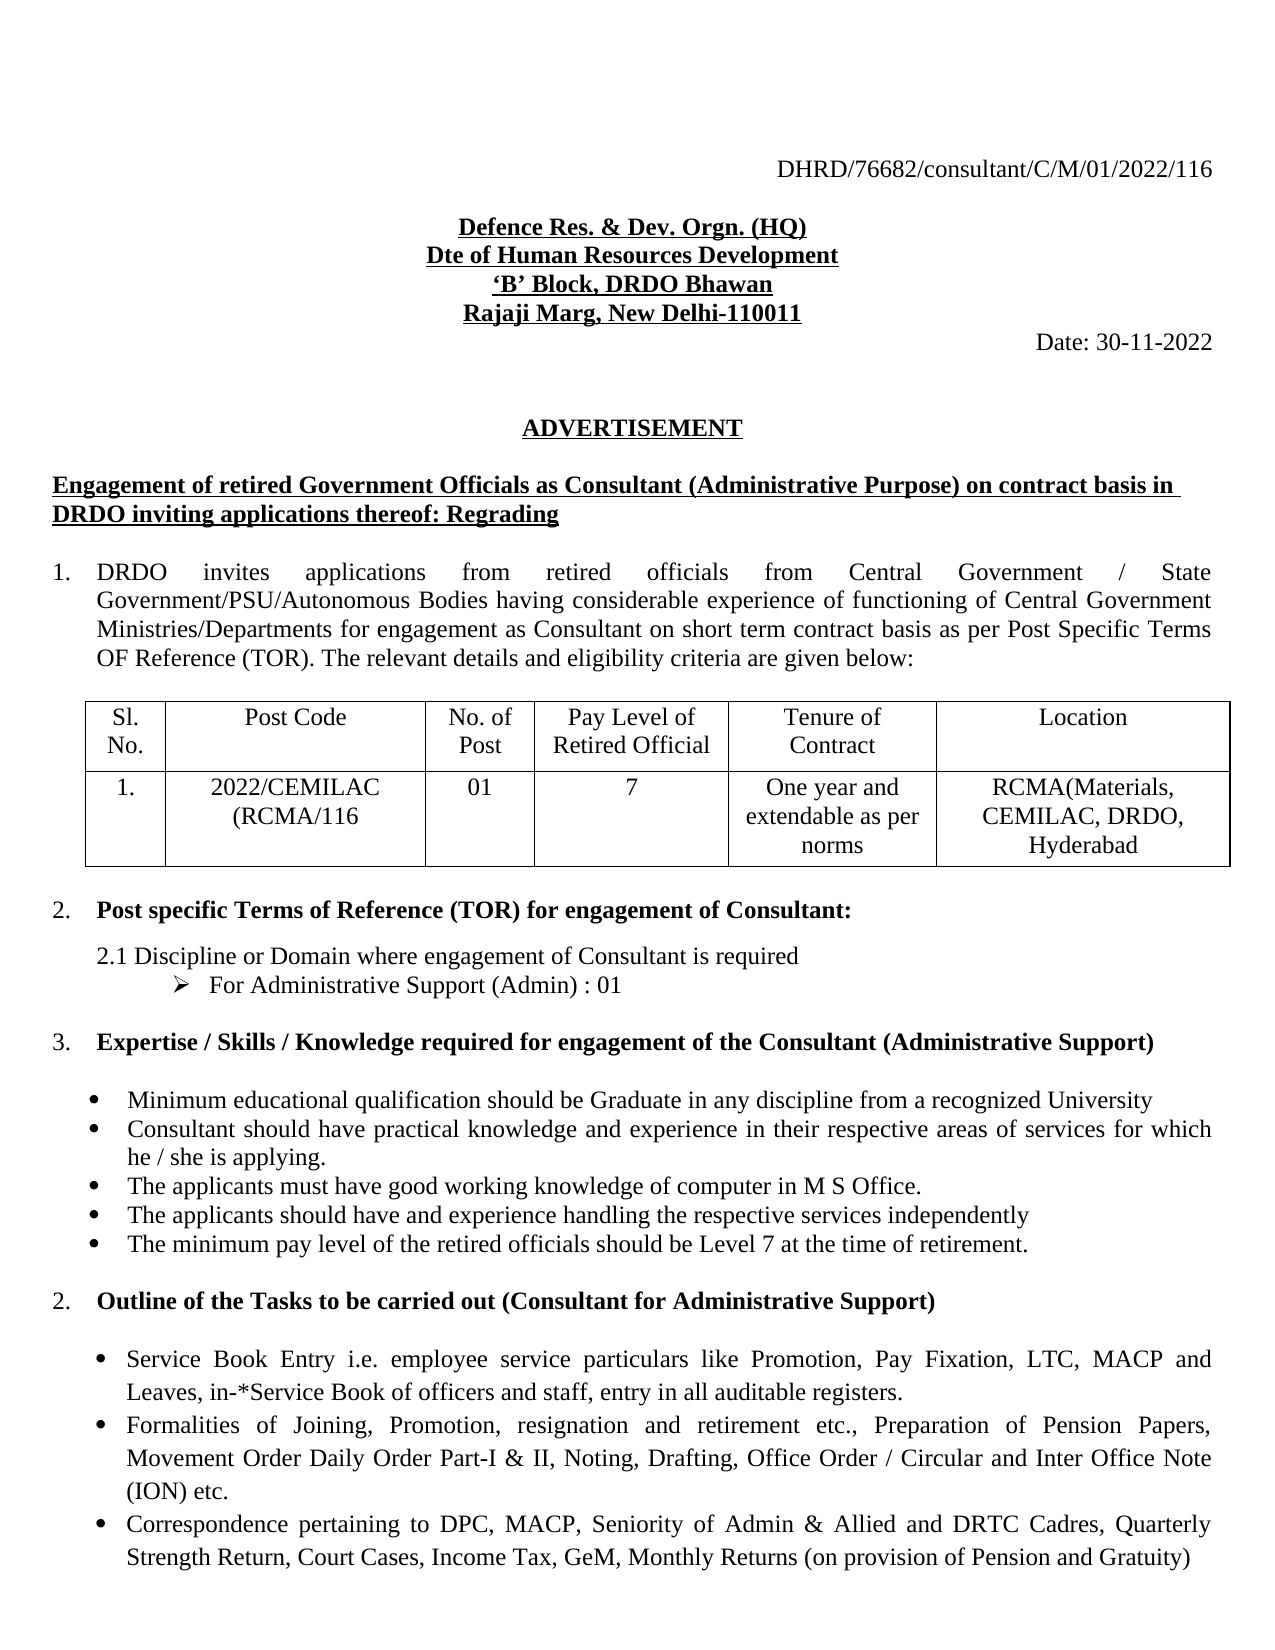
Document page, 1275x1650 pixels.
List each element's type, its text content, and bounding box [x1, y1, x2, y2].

list DRDO invites applications from retired officials from Central Government / State Government/PSU/Autonomous Bodies having considerable experience of functioning of Central Government Ministries/Departments for engagement as Consultant on short term contract basis as per Post Specific Terms OF Reference (TOR). The relevant details and eligibility criteria are given below: [52, 557, 1212, 672]
table_cell RCMA(Materials, CEMILAC, DRDO, Hyderabad [937, 772, 1229, 866]
table_header No. of Post [426, 702, 534, 771]
table_cell 7 [535, 772, 728, 866]
table_header Pay Level of Retired Official [535, 702, 728, 771]
list Discipline or Domain where engagement of Consultant is required [96, 941, 1212, 970]
table_header Tenure of Contract [729, 702, 936, 771]
table_header Sl. No. [86, 702, 165, 771]
list Consultant should have practical knowledge and experience in their respective areas of services for which he / she is applying. [89, 1114, 1212, 1171]
list Post specific Terms of Reference (TOR) for engagement of Consultant: [52, 896, 1212, 924]
list The minimum pay level of the retired officials should be Level 7 at the time of retirement. [89, 1229, 1212, 1257]
list Minimum educational qualification should be Graduate in any discipline from a recognized University [89, 1085, 1212, 1114]
table_header Location [937, 702, 1229, 771]
text DHRD/76682/consultant/C/M/01/2022/116 [52, 154, 1212, 183]
list Formalities of Joining, Promotion, resignation and retirement etc., Preparation of Pension Papers, Movement Order Daily Order Part-I & II, Noting, Drafting, Office Order / Circular and Inter Office Note (ION) etc. [96, 1410, 1212, 1504]
table_cell 01 [426, 772, 534, 866]
list Expertise / Skills / Knowledge required for engagement of the Consultant (Administrative Support) [52, 1027, 1212, 1056]
table_cell 1. [86, 772, 165, 866]
table_header Post Code [166, 702, 425, 771]
list Correspondence pertaining to DPC, MACP, Seniority of Admin & Allied and DRTC Cadres, Quarterly Strength Return, Court Cases, Income Tax, GeM, Monthly Returns (on provision of Pension and Gratuity) [96, 1509, 1212, 1571]
list The applicants should have and experience handling the respective services independently [89, 1200, 1212, 1229]
text Engagement of retired Government Officials as Consultant (Administrative Purpose) on contract basis in DRDO inviting applications thereof: Regrading [52, 471, 1212, 528]
text ‘B’ Block, DRDO Bhawan [52, 269, 1212, 298]
text Rajaji Marg, New Delhi-110011 [52, 298, 1212, 327]
list The applicants must have good working knowledge of computer in M S Office. [89, 1171, 1212, 1200]
list Service Book Entry i.e. employee service particulars like Promotion, Pay Fixation, LTC, MACP and Leaves, in-*Service Book of officers and staff, entry in all auditable registers. [96, 1344, 1212, 1405]
list For Administrative Support (Admin) : 01 [171, 970, 1212, 999]
text Defence Res. & Dev. Orgn. (HQ) [52, 212, 1212, 241]
text ADVERTISEMENT [52, 413, 1212, 442]
table_cell One year and extendable as per norms [729, 772, 936, 866]
text 2. Outline of the Tasks to be carried out (Consultant for Administrative Support) [52, 1286, 1212, 1315]
text Date: 30-11-2022 [52, 327, 1212, 356]
table_cell 2022/CEMILAC (RCMA/116 [166, 772, 425, 866]
text Dte of Human Resources Development [52, 241, 1212, 269]
